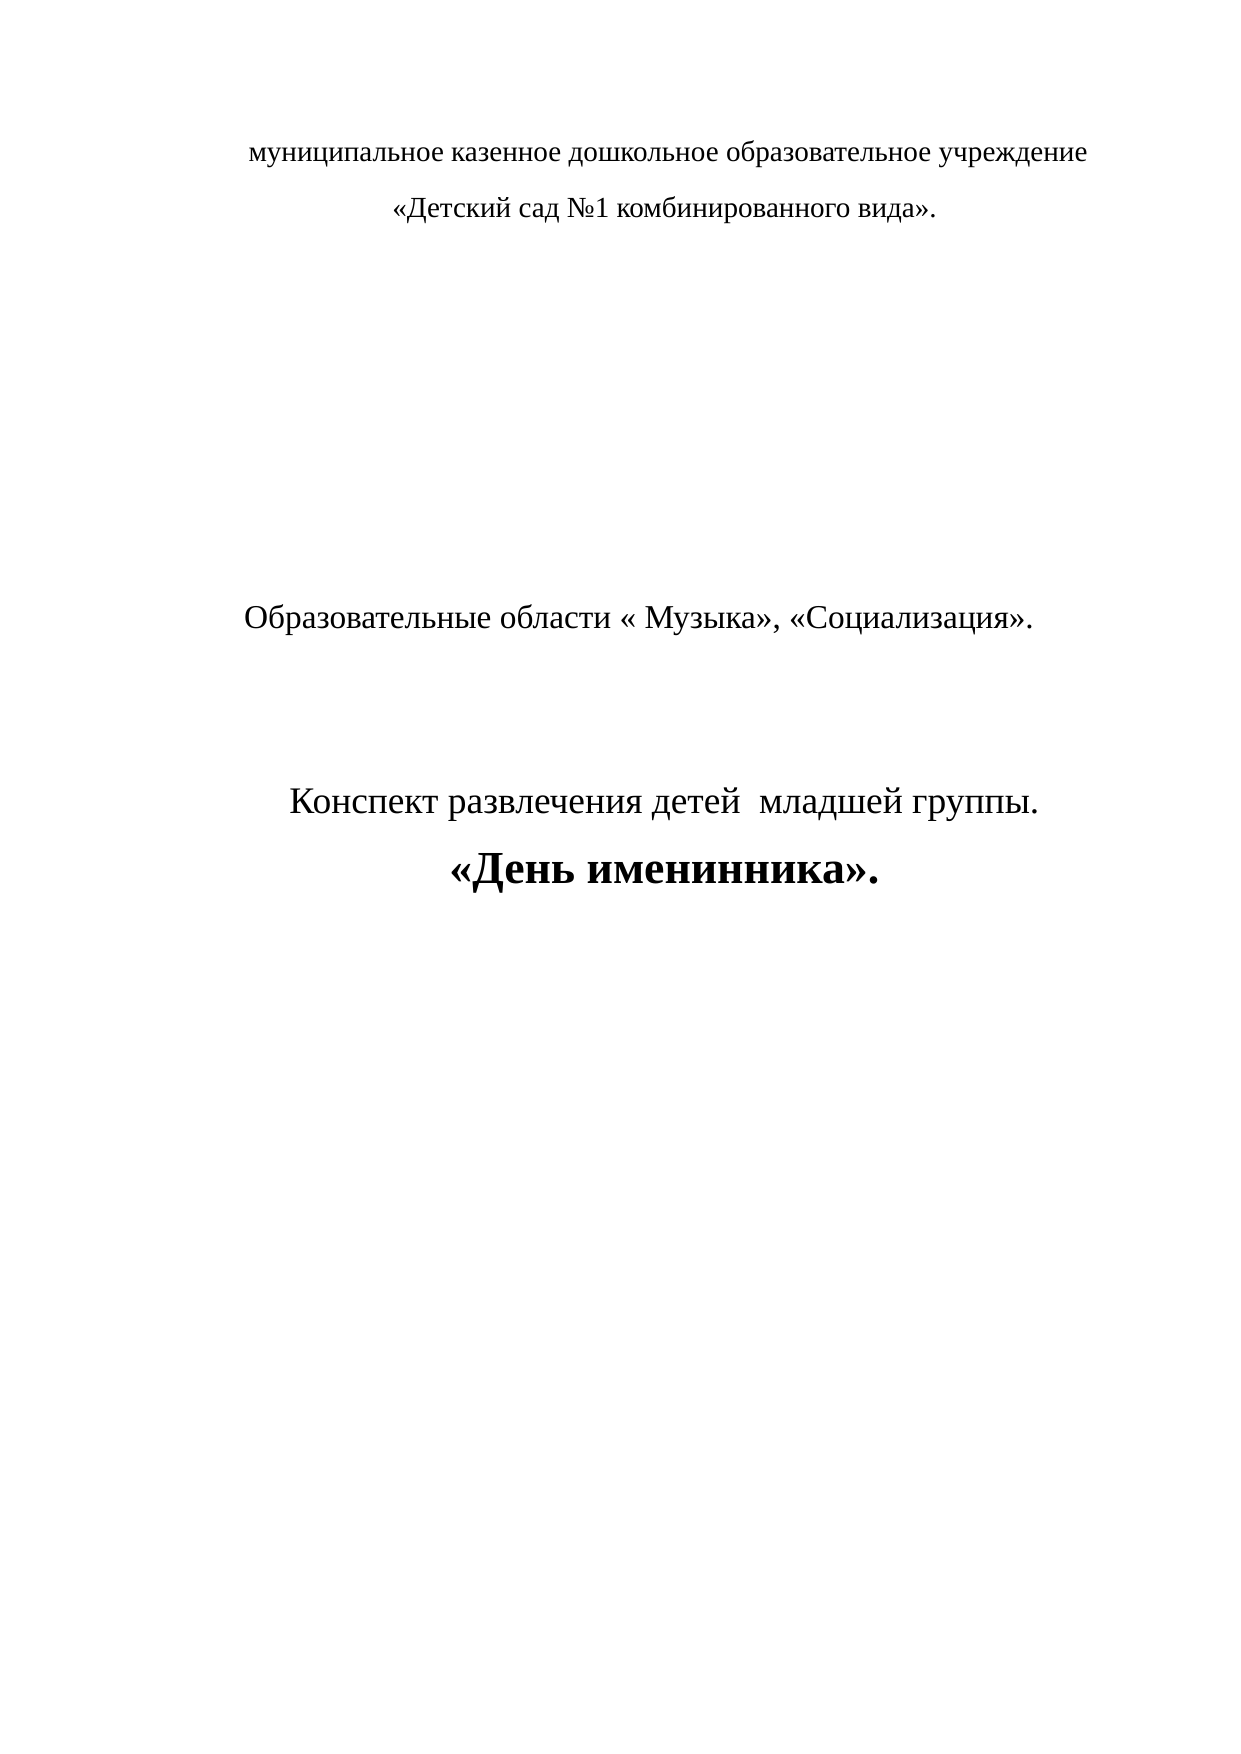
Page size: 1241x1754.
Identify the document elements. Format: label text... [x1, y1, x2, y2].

text Конспект развлечения детей младшей группы. [177, 779, 1152, 822]
text «День именинника». [177, 841, 1152, 893]
text Образовательные области « Музыка», «Социализация». [177, 598, 1152, 636]
text «Детский сад №1 комбинированного вида». [177, 186, 1152, 224]
text муниципальное казенное дошкольное образовательное учреждение [177, 130, 1152, 168]
